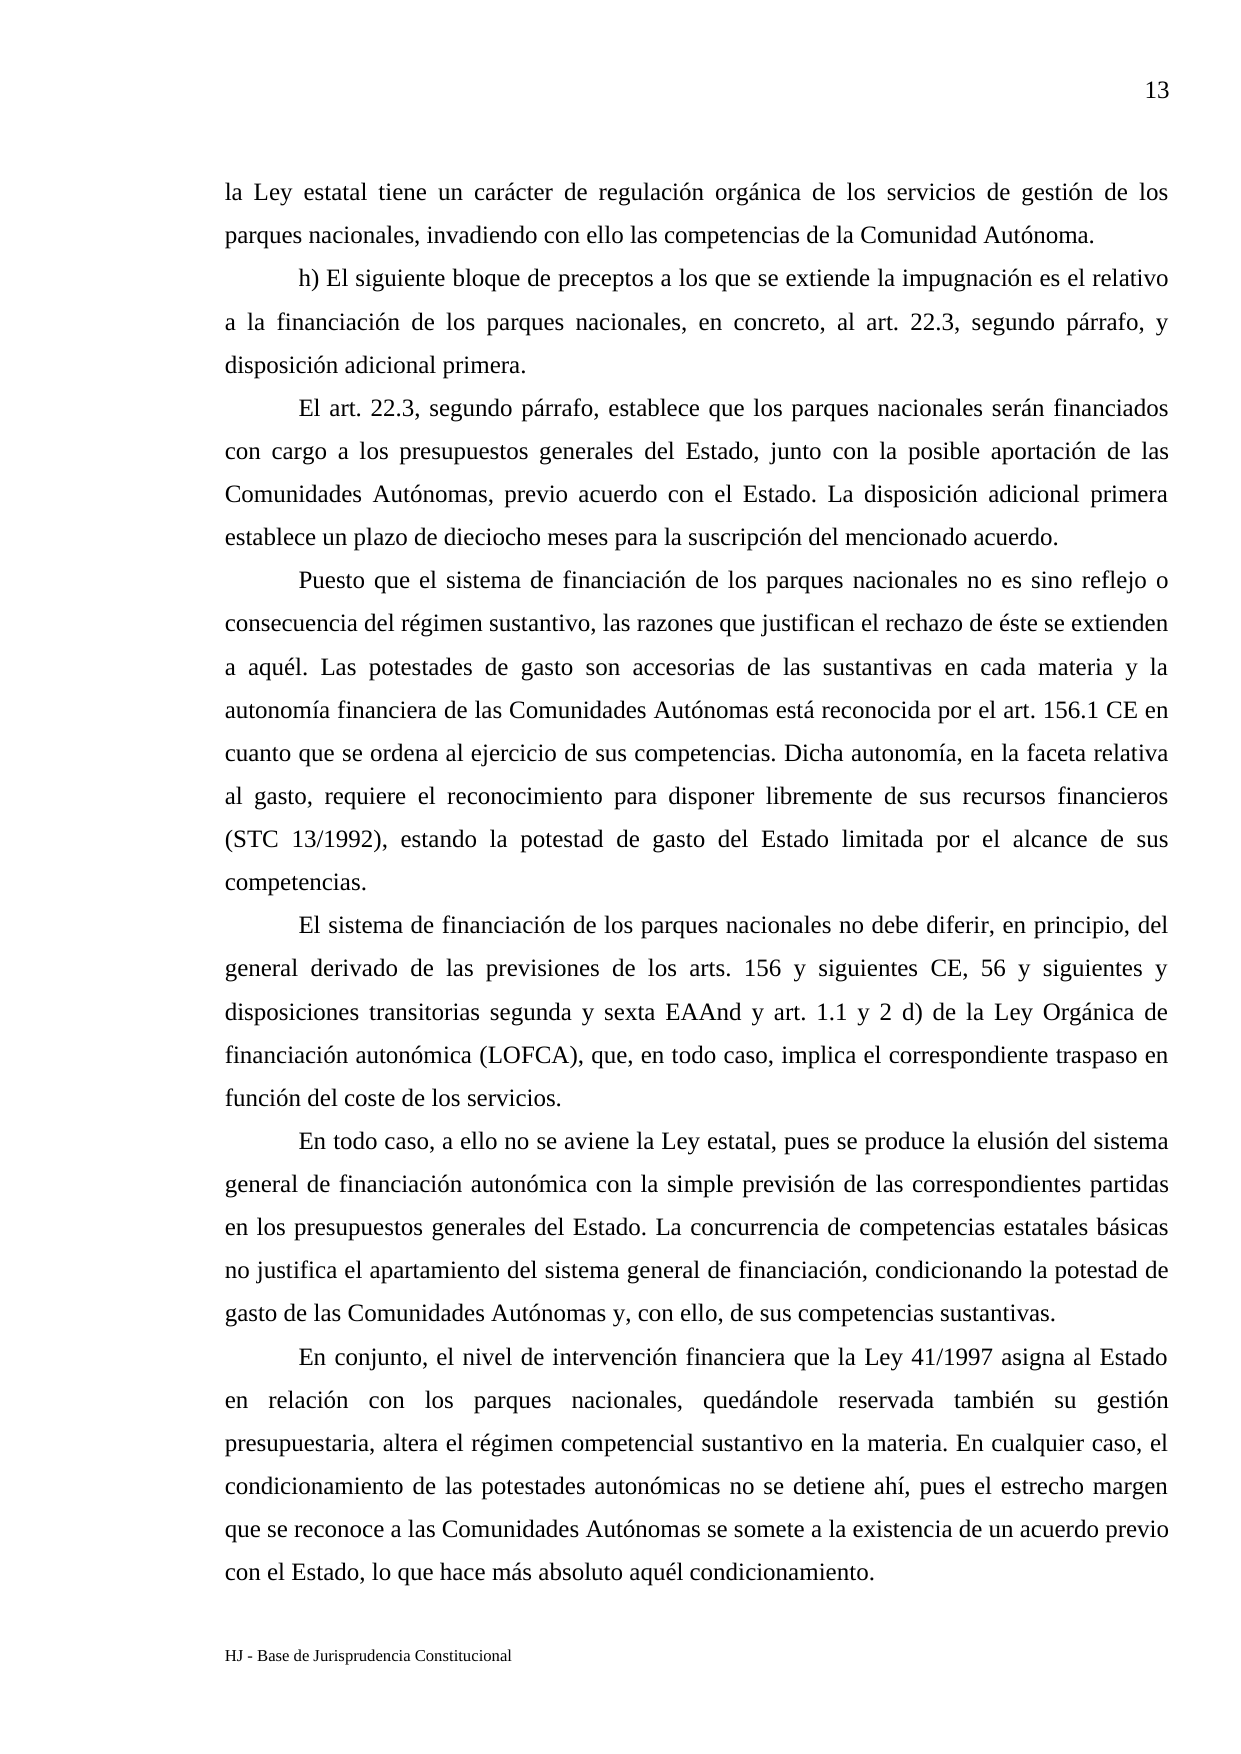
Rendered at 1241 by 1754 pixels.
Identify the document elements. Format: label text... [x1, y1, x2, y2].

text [224, 177, 1169, 249]
text El sistema de financiación de los parques nacionales no debe diferir, en principio, del general derivado de las previsiones de los arts. 156 y siguientes CE, 56 y siguientes y disposiciones transitorias segunda y sexta EAAnd y art. 1.1 y 2 d) de la Ley Orgánica de financiación autonómica (LOFCA), que, en todo caso, implica el correspondiente traspaso en función del coste de los servicios. [224, 910, 1169, 1112]
text El art. 22.3, segundo párrafo, establece que los parques nacionales serán financiados con cargo a los presupuestos generales del Estado, junto con la posible aportación de las Comunidades Autónomas, previo acuerdo con el Estado. La disposición adicional primera establece un plazo de dieciocho meses para la suscripción del mencionado acuerdo. [224, 393, 1169, 551]
text En conjunto, el nivel de intervención financiera que la Ley 41/1997 asigna al Estado en relación con los parques nacionales, quedándole reservada también su gestión presupuestaria, altera el régimen competencial sustantivo en la materia. En cualquier caso, el condicionamiento de las potestades autonómicas no se detiene ahí, pues el estrecho margen que se reconoce a las Comunidades Autónomas se somete a la existencia de un acuerdo previo con el Estado, lo que hace más absoluto aquél condicionamiento. [224, 1342, 1169, 1586]
text Puesto que el sistema de financiación de los parques nacionales no es sino reflejo o consecuencia del régimen sustantivo, las razones que justifican el rechazo de éste se extienden a aquél. Las potestades de gasto son accesorias de las sustantivas en cada materia y la autonomía financiera de las Comunidades Autónomas está reconocida por el art. 156.1 CE en cuanto que se ordena al ejercicio de sus competencias. Dicha autonomía, en la faceta relativa al gasto, requiere el reconocimiento para disponer libremente de sus recursos financieros (STC 13/1992), estando la potestad de gasto del Estado limitada por el alcance de sus competencias. [224, 565, 1169, 896]
text h) El siguiente bloque de preceptos a los que se extiende la impugnación es el relativo a la financiación de los parques nacionales, en concreto, al art. 22.3, segundo párrafo, y disposición adicional primera. [224, 263, 1169, 378]
text En todo caso, a ello no se aviene la Ley estatal, pues se produce la elusión del sistema general de financiación autonómica con la simple previsión de las correspondientes partidas en los presupuestos generales del Estado. La concurrencia de competencias estatales básicas no justifica el apartamiento del sistema general de financiación, condicionando la potestad de gasto de las Comunidades Autónomas y, con ello, de sus competencias sustantivas. [224, 1126, 1169, 1327]
